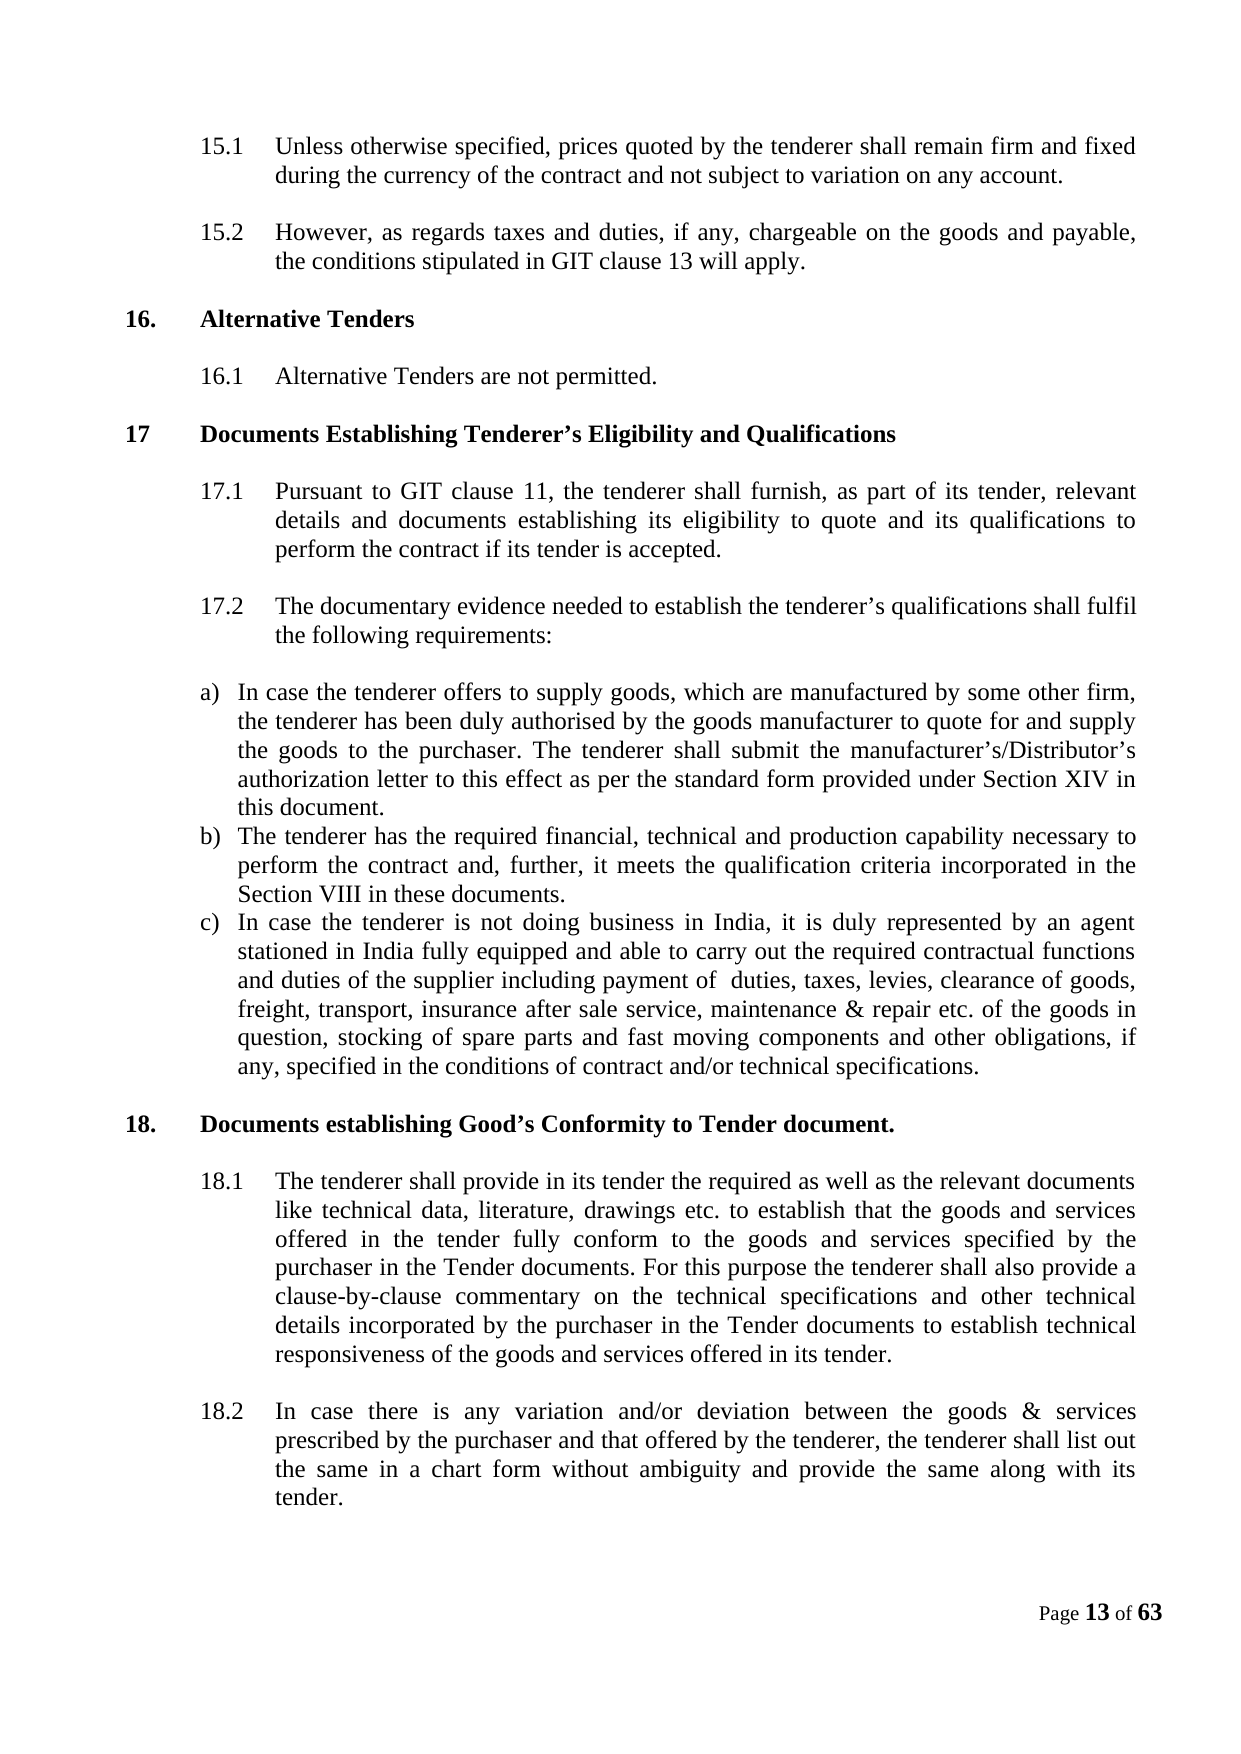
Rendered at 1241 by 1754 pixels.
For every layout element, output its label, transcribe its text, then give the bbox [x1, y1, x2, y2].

text a) In case the tenderer offers to supply goods, which are manufactured by some other firm, the tenderer has been duly authorised by the goods manufacturer to quote for and supply the goods to the purchaser. The tenderer shall submit the manufacturer’s/Distributor’s authorization letter to this effect as per the standard form provided under Section XIV in this document. [200, 677, 1137, 821]
text 15.2 However, as regards taxes and duties, if any, chargeable on the goods and payable, the conditions stipulated in GIT clause 13 will apply. [200, 217, 1137, 275]
text 15.1 Unless otherwise specified, prices quoted by the tenderer shall remain firm and fixed during the currency of the contract and not subject to variation on any account. [200, 131, 1137, 189]
text 18.2 In case there is any variation and/or deviation between the goods & services prescribed by the purchaser and that offered by the tenderer, the tenderer shall list out the same in a chart form without ambiguity and provide the same along with its tender. [200, 1396, 1137, 1511]
text 16. Alternative Tenders [125, 304, 1137, 332]
text 16.1 Alternative Tenders are not permitted. [200, 361, 1137, 390]
text 18.1 The tenderer shall provide in its tender the required as well as the relevant documents like technical data, literature, drawings etc. to establish that the goods and services offered in the tender fully conform to the goods and services specified by the purchaser in the Tender documents. For this purpose the tenderer shall also provide a clause-by-clause commentary on the technical specifications and other technical details incorporated by the purchaser in the Tender documents to establish technical responsiveness of the goods and services offered in its tender. [200, 1166, 1137, 1367]
text 17 Documents Establishing Tenderer’s Eligibility and Qualifications [125, 419, 1137, 447]
text 17.1 Pursuant to GIT clause 11, the tenderer shall furnish, as part of its tender, relevant details and documents establishing its eligibility to quote and its qualifications to perform the contract if its tender is accepted. [200, 476, 1137, 562]
text 18. Documents establishing Good’s Conformity to Tender document. [125, 1109, 1137, 1137]
text 17.2 The documentary evidence needed to establish the tenderer’s qualifications shall fulfil the following requirements: [200, 591, 1137, 649]
text b) The tenderer has the required financial, technical and production capability necessary to perform the contract and, further, it meets the qualification criteria incorporated in the Section VIII in these documents. [200, 821, 1137, 907]
text c) In case the tenderer is not doing business in India, it is duly represented by an agent stationed in India fully equipped and able to carry out the required contractual functions and duties of the supplier including payment of duties, taxes, levies, clearance of goods, freight, transport, insurance after sale service, maintenance & repair etc. of the goods in question, stocking of spare parts and fast moving components and other obligations, if any, specified in the conditions of contract and/or technical specifications. [200, 907, 1137, 1080]
